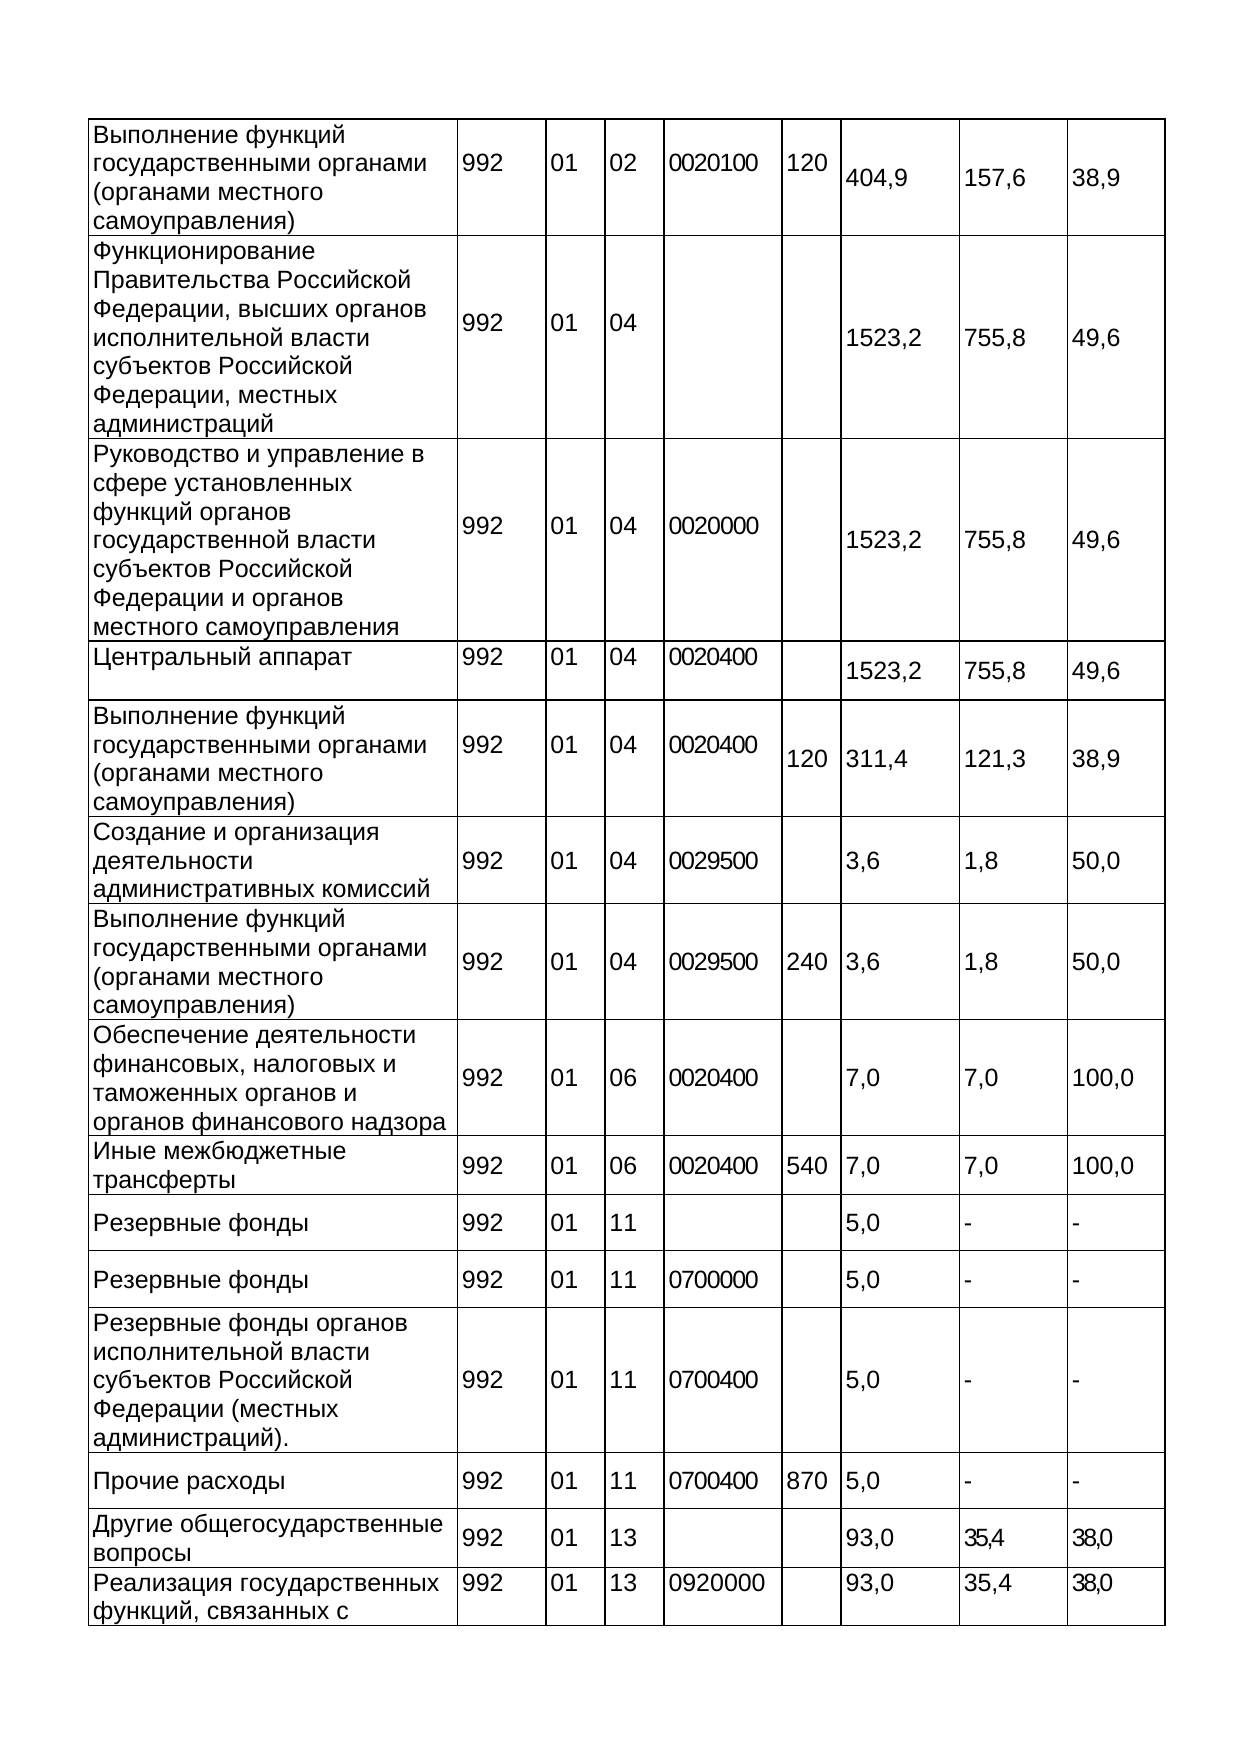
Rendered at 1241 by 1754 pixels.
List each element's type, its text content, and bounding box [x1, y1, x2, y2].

table_cell Центральный аппарат [89, 642, 457, 699]
table_cell - [1068, 1453, 1164, 1508]
table_cell 0020000 [665, 439, 781, 640]
table_cell 5,0 [842, 1453, 959, 1508]
table_cell [665, 1195, 781, 1250]
table_cell 93,0 [842, 1509, 959, 1567]
table_cell 992 [458, 1251, 545, 1307]
table_cell 992 [458, 1568, 545, 1625]
table_cell 992 [458, 701, 545, 816]
table_cell 01 [547, 1509, 604, 1567]
table_cell Резервные фонды [89, 1251, 457, 1307]
table_cell 11 [606, 1308, 663, 1452]
table_cell 755,8 [960, 439, 1067, 640]
table_cell 992 [458, 817, 545, 903]
table_cell Резервные фонды [89, 1195, 457, 1250]
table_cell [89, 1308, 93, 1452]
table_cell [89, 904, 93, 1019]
table_cell 01 [547, 439, 604, 640]
table_cell 121,3 [960, 701, 1067, 816]
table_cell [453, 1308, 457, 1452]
table_cell 1,8 [960, 817, 1067, 903]
table_cell 992 [458, 1453, 545, 1508]
table_cell 0920000 [665, 1568, 781, 1625]
table_cell 992 [458, 1020, 545, 1135]
table_cell 5,0 [842, 1195, 959, 1250]
table_cell 0029500 [665, 904, 781, 1019]
table_cell 5,0 [842, 1308, 959, 1452]
table_cell 992 [458, 439, 545, 640]
table_cell 992 [458, 120, 545, 235]
table_cell [783, 1308, 840, 1452]
table_cell 992 [458, 1195, 545, 1250]
table_cell 35,4 [960, 1509, 1067, 1567]
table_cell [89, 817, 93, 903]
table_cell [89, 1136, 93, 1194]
table_cell 38,0 [1068, 1568, 1164, 1625]
table_cell 38,9 [1068, 120, 1164, 235]
table_cell 04 [606, 701, 663, 816]
table_cell 755,8 [960, 642, 1067, 699]
table_cell 38,9 [1068, 701, 1164, 816]
table_cell 01 [547, 120, 604, 235]
table_cell 49,6 [1068, 642, 1164, 699]
table_cell [783, 1020, 840, 1135]
table_cell 01 [547, 1020, 604, 1135]
table_cell 7,0 [960, 1020, 1067, 1135]
table_cell Прочие расходы [89, 1453, 457, 1508]
table_cell 0020400 [665, 1020, 781, 1135]
table_cell 3,6 [842, 904, 959, 1019]
table_cell 01 [547, 1136, 604, 1194]
table_cell 01 [547, 1195, 604, 1250]
table_cell 38,0 [1068, 1509, 1164, 1567]
table_cell 0029500 [665, 817, 781, 903]
table_cell 0020400 [665, 701, 781, 816]
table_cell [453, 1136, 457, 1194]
table_cell 992 [458, 1308, 545, 1452]
table_cell 1523,2 [842, 439, 959, 640]
table_cell [665, 1509, 781, 1567]
table_cell [783, 642, 840, 699]
table_cell [783, 1568, 840, 1625]
table_cell 04 [606, 904, 663, 1019]
table_cell 540 [783, 1136, 840, 1194]
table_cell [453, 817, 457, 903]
table_cell 5,0 [842, 1251, 959, 1307]
table_cell 13 [606, 1509, 663, 1567]
table_cell 50,0 [1068, 904, 1164, 1019]
table_cell 755,8 [960, 236, 1067, 437]
table_cell 404,9 [842, 120, 959, 235]
table_cell [783, 1195, 840, 1250]
table_cell 0700000 [665, 1251, 781, 1307]
table_cell 1523,2 [842, 236, 959, 437]
table_cell 7,0 [960, 1136, 1067, 1194]
table_cell 11 [606, 1251, 663, 1307]
table_cell 11 [606, 1453, 663, 1508]
table_cell 93,0 [842, 1568, 959, 1625]
table_cell 1523,2 [842, 642, 959, 699]
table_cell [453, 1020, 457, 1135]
table_cell 01 [547, 236, 604, 437]
table_cell 1,8 [960, 904, 1067, 1019]
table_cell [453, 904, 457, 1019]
table_cell 06 [606, 1136, 663, 1194]
table_cell 7,0 [842, 1136, 959, 1194]
table_cell 01 [547, 1453, 604, 1508]
table_cell 3,6 [842, 817, 959, 903]
table_cell 311,4 [842, 701, 959, 816]
table_cell 49,6 [1068, 236, 1164, 437]
table_cell Выполнение функций государственными органами (органами местного самоуправления) [89, 120, 457, 235]
table_cell [783, 439, 840, 640]
table_cell 13 [606, 1568, 663, 1625]
table_cell Выполнение функций государственными органами (органами местного самоуправления) [89, 701, 457, 816]
table_cell - [960, 1308, 1067, 1452]
table_cell 100,0 [1068, 1136, 1164, 1194]
table_cell 0020100 [665, 120, 781, 235]
table_cell 11 [606, 1195, 663, 1250]
table_cell 157,6 [960, 120, 1067, 235]
table_cell 04 [606, 236, 663, 437]
table_cell 01 [547, 904, 604, 1019]
table_cell 06 [606, 1020, 663, 1135]
table_cell 35,4 [960, 1568, 1067, 1625]
table_cell - [1068, 1251, 1164, 1307]
table_cell [665, 236, 781, 437]
table_cell 02 [606, 120, 663, 235]
table_cell - [1068, 1308, 1164, 1452]
table_cell 992 [458, 1136, 545, 1194]
table_cell 01 [547, 817, 604, 903]
table_cell 992 [458, 236, 545, 437]
table_cell 49,6 [1068, 439, 1164, 640]
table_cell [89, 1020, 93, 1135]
table_cell 0700400 [665, 1308, 781, 1452]
table_cell Другие общегосударственные вопросы [89, 1509, 457, 1567]
table_cell [783, 1251, 840, 1307]
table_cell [89, 1568, 457, 1625]
table_cell [783, 236, 840, 437]
table_cell 04 [606, 817, 663, 903]
table_cell 240 [783, 904, 840, 1019]
table_cell [783, 817, 840, 903]
table_cell 870 [783, 1453, 840, 1508]
table_cell 0020400 [665, 1136, 781, 1194]
table_cell 120 [783, 701, 840, 816]
table_cell 01 [547, 1251, 604, 1307]
table_cell 992 [458, 1509, 545, 1567]
table_cell 01 [547, 701, 604, 816]
table_cell Функционирование Правительства Российской Федерации, высших органов исполнительной власти субъектов Российской Федерации, местных администраций [89, 236, 457, 437]
table_cell 01 [547, 1308, 604, 1452]
table_cell 120 [783, 120, 840, 235]
table_cell - [960, 1251, 1067, 1307]
table_cell 100,0 [1068, 1020, 1164, 1135]
table_cell - [1068, 1195, 1164, 1250]
table_cell [783, 1509, 840, 1567]
table_cell 01 [547, 1568, 604, 1625]
table_cell - [960, 1195, 1067, 1250]
table_cell 04 [606, 439, 663, 640]
table_cell 992 [458, 904, 545, 1019]
table_cell 7,0 [842, 1020, 959, 1135]
table_cell - [960, 1453, 1067, 1508]
table_cell 0700400 [665, 1453, 781, 1508]
table_cell 50,0 [1068, 817, 1164, 903]
